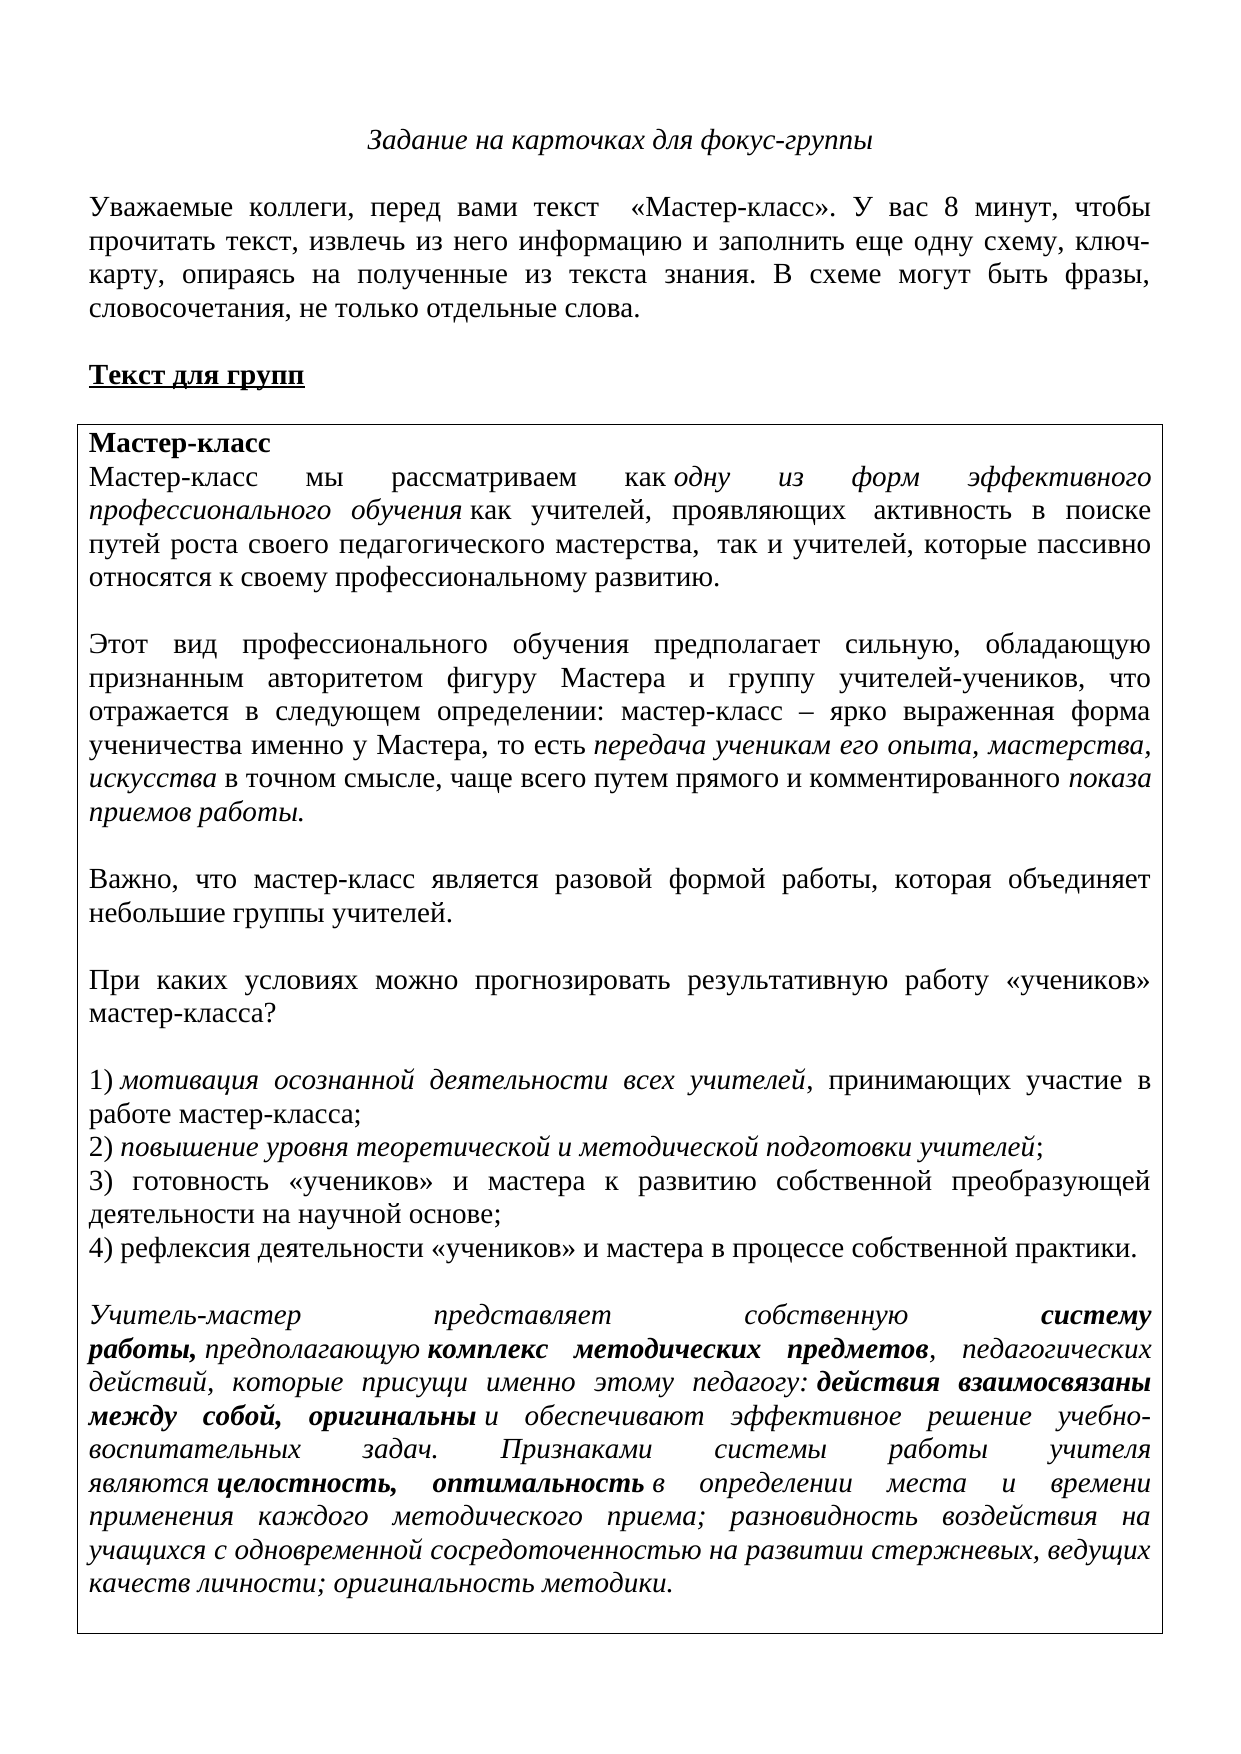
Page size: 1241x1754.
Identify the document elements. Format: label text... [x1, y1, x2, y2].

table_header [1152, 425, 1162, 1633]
text Уважаемые коллеги, перед вами текст «Мастер-класс». У вас 8 минут, чтобы прочитать текст, извлечь из него информацию и заполнить еще одну схему, ключ-карту, опираясь на полученные из текста знания. В схеме могут быть фразы, словосочетания, не только отдельные слова. [89, 189, 1152, 323]
text Текст для групп [89, 357, 1152, 391]
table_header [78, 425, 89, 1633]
text Задание на карточках для фокус-группы [89, 122, 1152, 156]
